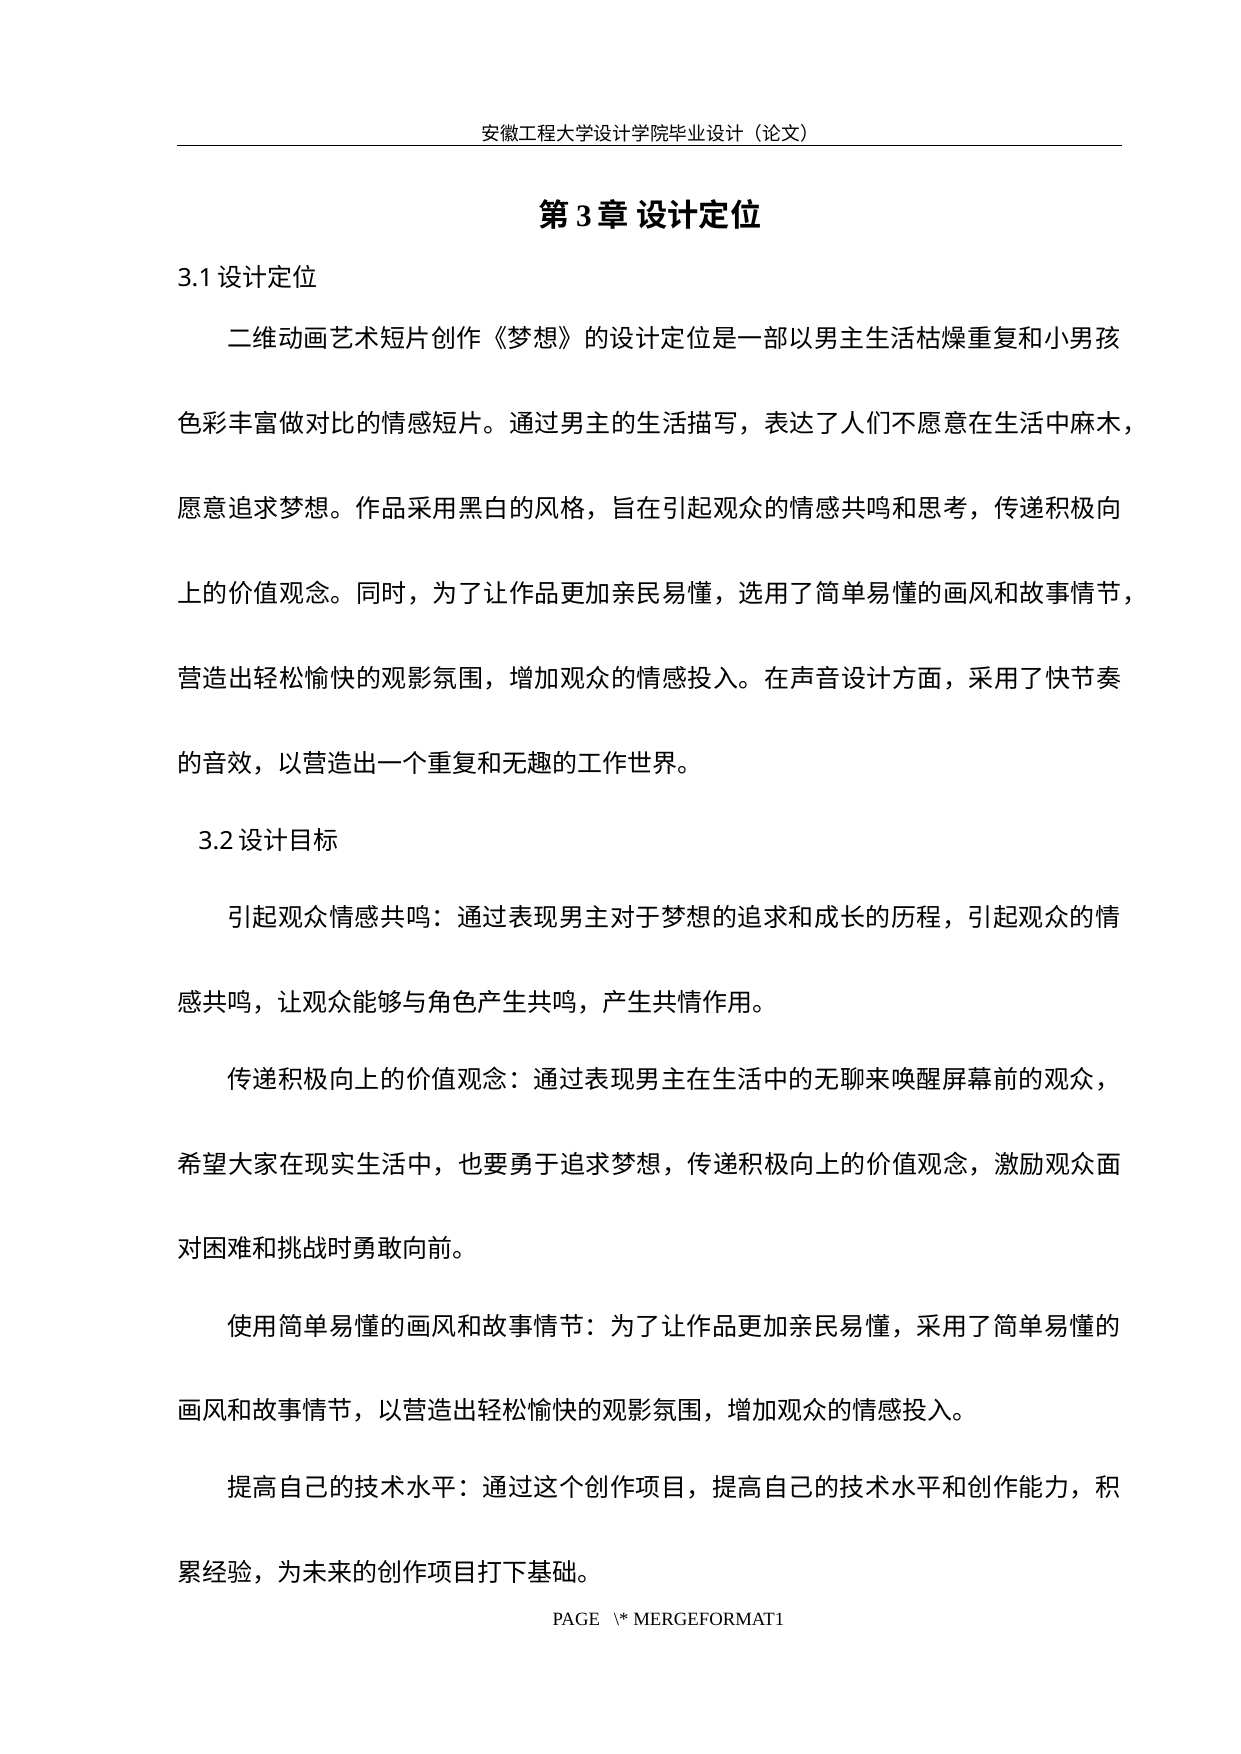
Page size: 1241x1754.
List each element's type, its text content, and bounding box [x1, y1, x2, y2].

text 二维动画艺术短片创作《梦想》的设计定位是一部以男主生活枯燥重复和小男孩色彩丰富做对比的情感短片。通过男主的生活描写，表达了人们不愿意在生活中麻木，愿意追求梦想。作品采用黑白的风格，旨在引起观众的情感共鸣和思考，传递积极向上的价值观念。同时，为了让作品更加亲民易懂，选用了简单易懂的画风和故事情节，营造出轻松愉快的观影氛围，增加观众的情感投入。在声音设计方面，采用了快节奏的音效，以营造出一个重复和无趣的工作世界。 [177, 303, 1122, 795]
text 3.1设计定位 [177, 258, 1122, 294]
text 提高自己的技术水平：通过这个创作项目，提高自己的技术水平和创作能力，积累经验，为未来的创作项目打下基础。 [177, 1452, 1122, 1605]
text 使用简单易懂的画风和故事情节：为了让作品更加亲民易懂，采用了简单易懂的画风和故事情节，以营造出轻松愉快的观影氛围，增加观众的情感投入。 [177, 1290, 1122, 1443]
text 传递积极向上的价值观念：通过表现男主在生活中的无聊来唤醒屏幕前的观众，希望大家在现实生活中，也要勇于追求梦想，传递积极向上的价值观念，激励观众面对困难和挑战时勇敢向前。 [177, 1043, 1122, 1281]
text 引起观众情感共鸣：通过表现男主对于梦想的追求和成长的历程，引起观众的情感共鸣，让观众能够与角色产生共鸣，产生共情作用。 [177, 881, 1122, 1034]
text 3.2设计目标 [177, 804, 1122, 872]
subtitle 第3章 设计定位 [177, 178, 1122, 246]
